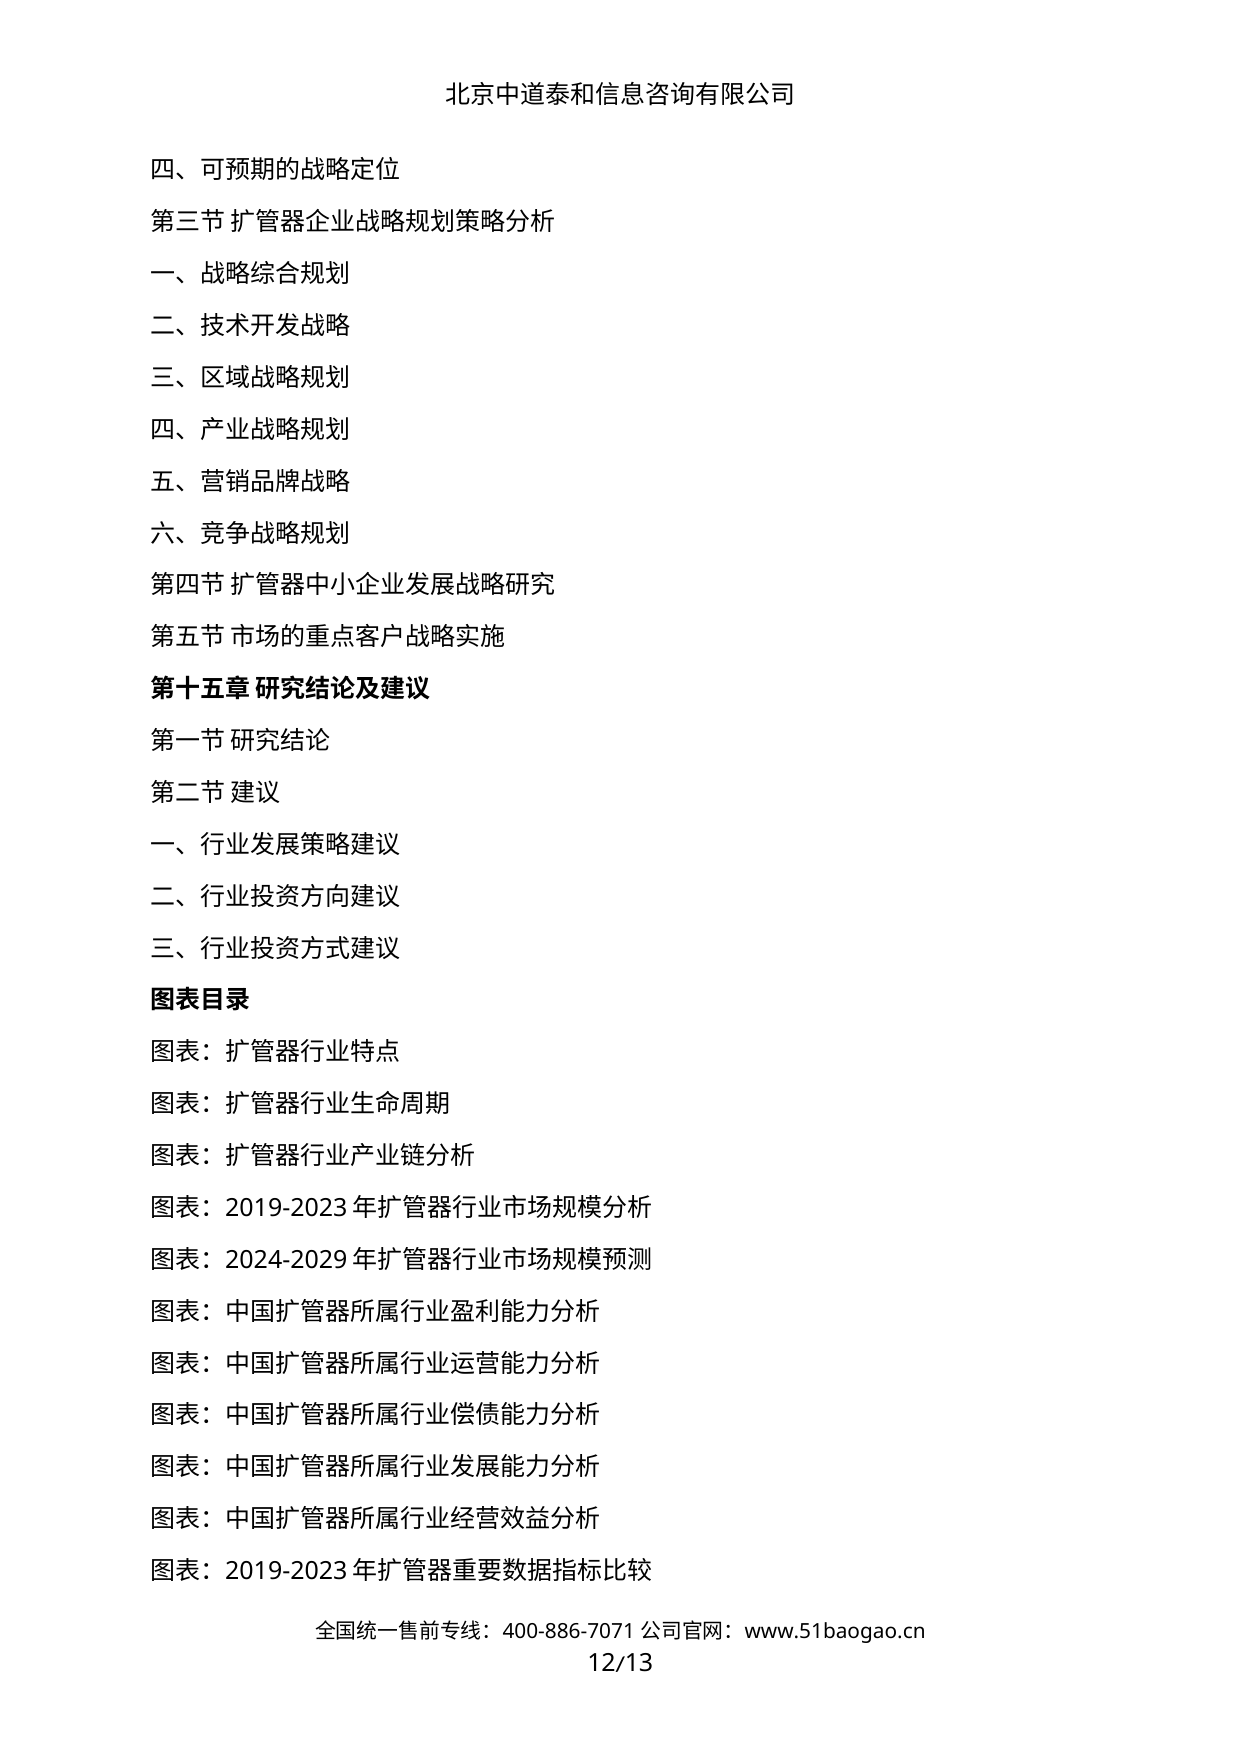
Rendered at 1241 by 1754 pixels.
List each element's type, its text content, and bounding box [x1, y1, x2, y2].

text 图表：中国扩管器所属行业发展能力分析 [150, 1447, 1090, 1483]
text 五、营销品牌战略 [150, 461, 1090, 497]
text 第四节 扩管器中小企业发展战略研究 [150, 565, 1090, 601]
text 一、战略综合规划 [150, 254, 1090, 290]
text 第二节 建议 [150, 772, 1090, 809]
text 六、竞争战略规划 [150, 513, 1090, 549]
text 二、技术开发战略 [150, 306, 1090, 342]
text 图表：中国扩管器所属行业运营能力分析 [150, 1343, 1090, 1379]
text 一、行业发展策略建议 [150, 824, 1090, 861]
text 图表：扩管器行业生命周期 [150, 1084, 1090, 1120]
text 图表：扩管器行业特点 [150, 1032, 1090, 1068]
text 图表：扩管器行业产业链分析 [150, 1136, 1090, 1172]
text 四、可预期的战略定位 [150, 150, 1090, 186]
text 图表：中国扩管器所属行业偿债能力分析 [150, 1395, 1090, 1431]
text 第十五章 研究结论及建议 [150, 669, 1090, 705]
text 图表：中国扩管器所属行业盈利能力分析 [150, 1291, 1090, 1327]
text 三、区域战略规划 [150, 357, 1090, 394]
text 图表目录 [150, 980, 1090, 1016]
text 第五节 市场的重点客户战略实施 [150, 617, 1090, 653]
text 二、行业投资方向建议 [150, 876, 1090, 912]
text 图表：2019-2023年扩管器重要数据指标比较 [150, 1551, 1090, 1587]
text 图表：2024-2029年扩管器行业市场规模预测 [150, 1239, 1090, 1276]
text 图表：中国扩管器所属行业经营效益分析 [150, 1499, 1090, 1535]
text 第三节 扩管器企业战略规划策略分析 [150, 202, 1090, 238]
text 图表：2019-2023年扩管器行业市场规模分析 [150, 1187, 1090, 1224]
text 四、产业战略规划 [150, 409, 1090, 446]
text 三、行业投资方式建议 [150, 928, 1090, 964]
text 第一节 研究结论 [150, 721, 1090, 757]
